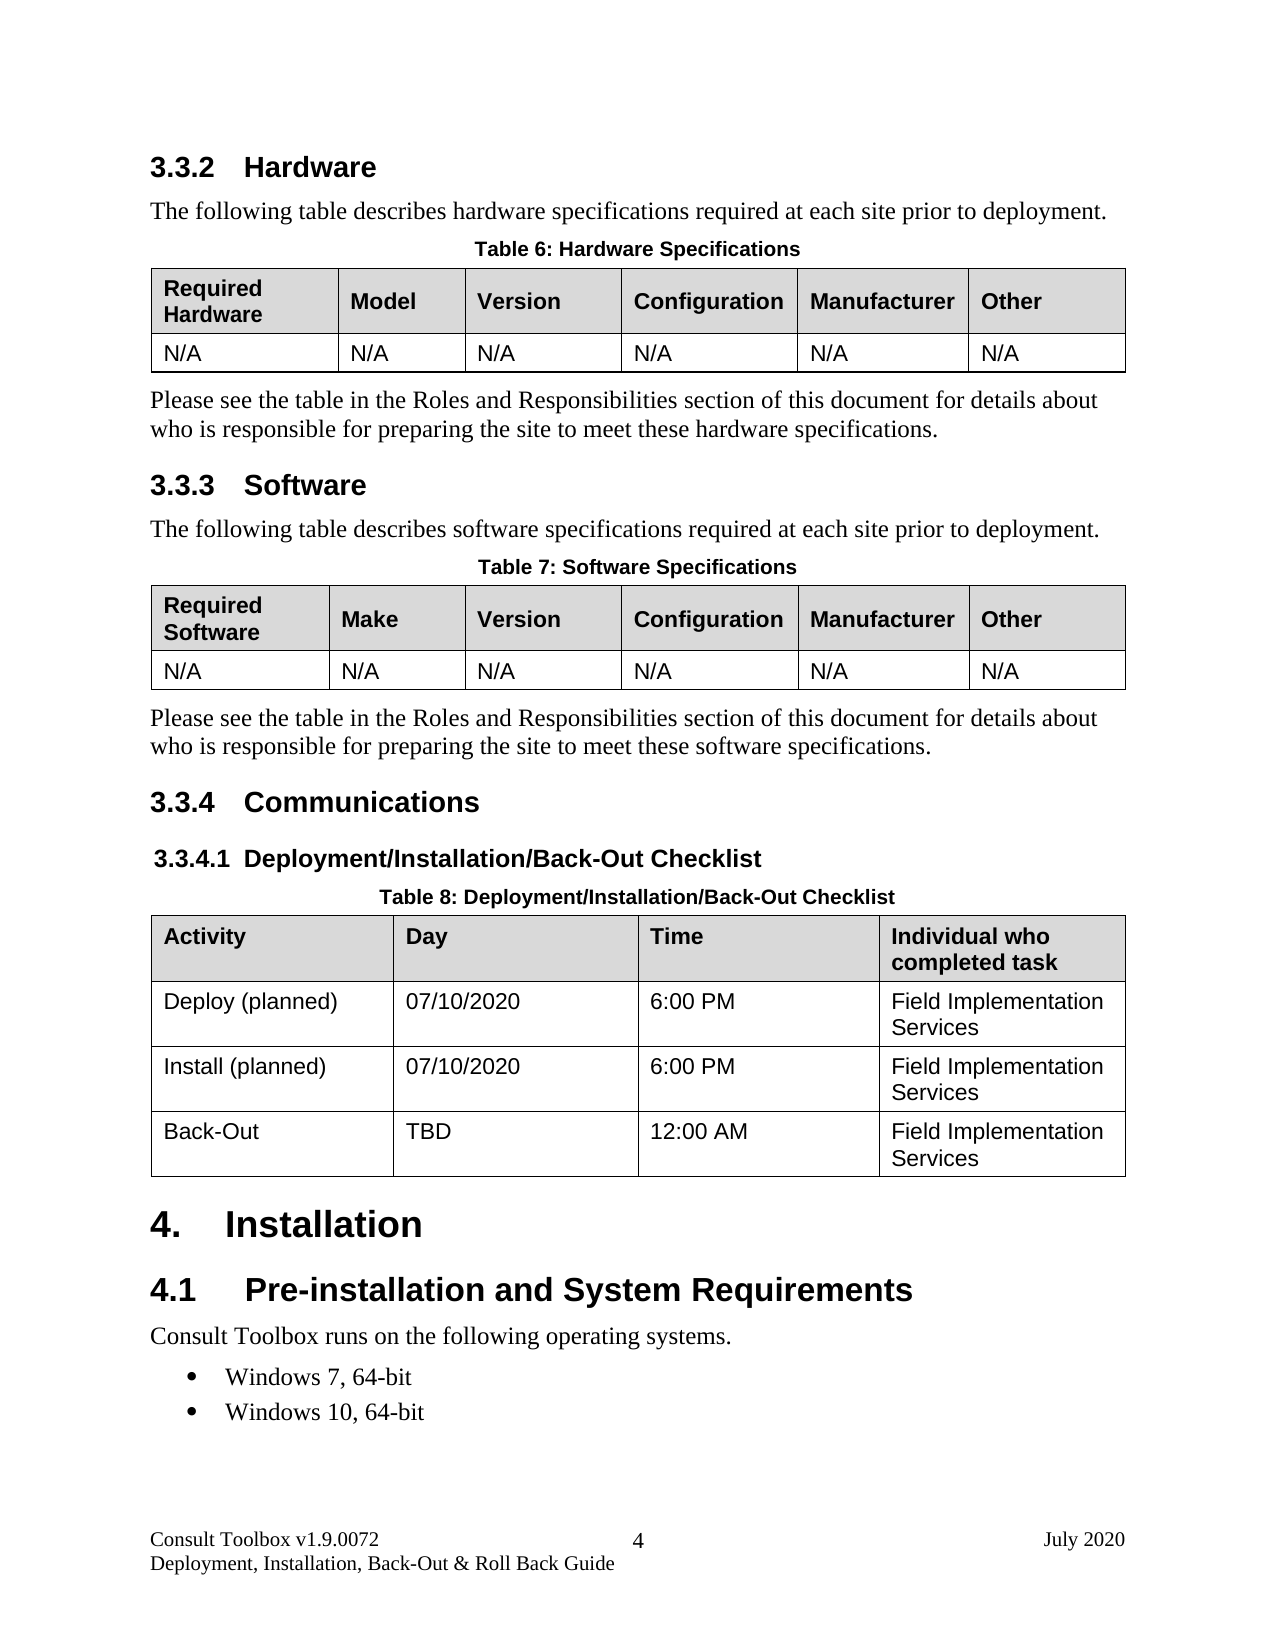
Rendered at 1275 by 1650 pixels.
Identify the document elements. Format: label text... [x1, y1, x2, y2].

table_header Required Software [152, 586, 329, 650]
table_cell 6:00 PM [639, 982, 879, 1046]
subtitle Deployment/Installation/Back-Out Checklist [154, 844, 1139, 873]
text Consult Toolbox runs on the following operating systems. [150, 1321, 1139, 1350]
table_cell Deploy (planned) [152, 982, 393, 1046]
table_cell N/A [798, 334, 968, 371]
table_cell N/A [152, 651, 329, 689]
table_cell N/A [970, 651, 1125, 689]
table_cell N/A [622, 334, 797, 371]
text Please see the table in the Roles and Responsibilities section of this document for details about who is responsible for preparing the site to meet these software specifications. [150, 703, 1100, 760]
text Table 6: Hardware Specifications [200, 237, 1075, 261]
table_header Configuration [622, 586, 798, 650]
table_cell N/A [799, 651, 969, 689]
text Please see the table in the Roles and Responsibilities section of this document for details about who is responsible for preparing the site to meet these hardware specifications. [150, 385, 1100, 442]
table_header Other [969, 269, 1125, 333]
subtitle Communications [150, 785, 1139, 819]
table_cell Field Implementation Services [880, 982, 1125, 1046]
table_cell Install (planned) [152, 1047, 393, 1111]
table_header Activity [152, 916, 393, 981]
subtitle Pre-installation and System Requirements [150, 1270, 1139, 1309]
table_cell N/A [152, 334, 338, 371]
table_cell 07/10/2020 [394, 1047, 638, 1111]
table_header Manufacturer [798, 269, 968, 333]
table_header Make [330, 586, 465, 650]
table_header Configuration [622, 269, 797, 333]
text Table 7: Software Specifications [200, 555, 1075, 579]
table_header Required Hardware [152, 269, 338, 333]
text The following table describes software specifications required at each site prior to deployment. [150, 514, 1139, 542]
table_cell N/A [339, 334, 465, 371]
table_cell 12:00 AM [639, 1112, 879, 1176]
table_header Day [394, 916, 638, 981]
table_header Other [970, 586, 1125, 650]
table_header Individual who completed task [880, 916, 1125, 981]
subtitle Software [150, 468, 1139, 501]
table_cell Back-Out [152, 1112, 393, 1176]
table_cell N/A [330, 651, 465, 689]
text The following table describes hardware specifications required at each site prior to deployment. [150, 196, 1139, 225]
text Table 8: Deployment/Installation/Back-Out Checklist [379, 885, 1139, 909]
table_cell N/A [466, 651, 621, 689]
table_cell TBD [394, 1112, 638, 1176]
table_cell N/A [622, 651, 798, 689]
table_header Time [639, 916, 879, 981]
list Windows 7, 64-bit [187, 1362, 1139, 1391]
table_cell N/A [969, 334, 1125, 371]
table_cell N/A [466, 334, 621, 371]
list Windows 10, 64-bit [187, 1397, 1139, 1426]
table_cell Field Implementation Services [880, 1112, 1125, 1176]
table_header Version [466, 269, 621, 333]
subtitle Installation [150, 1202, 1139, 1245]
table_cell 07/10/2020 [394, 982, 638, 1046]
table_cell 6:00 PM [639, 1047, 879, 1111]
table_header Model [339, 269, 465, 333]
table_header Version [466, 586, 621, 650]
table_header Manufacturer [799, 586, 969, 650]
subtitle Hardware [150, 150, 1139, 183]
table_cell Field Implementation Services [880, 1047, 1125, 1111]
